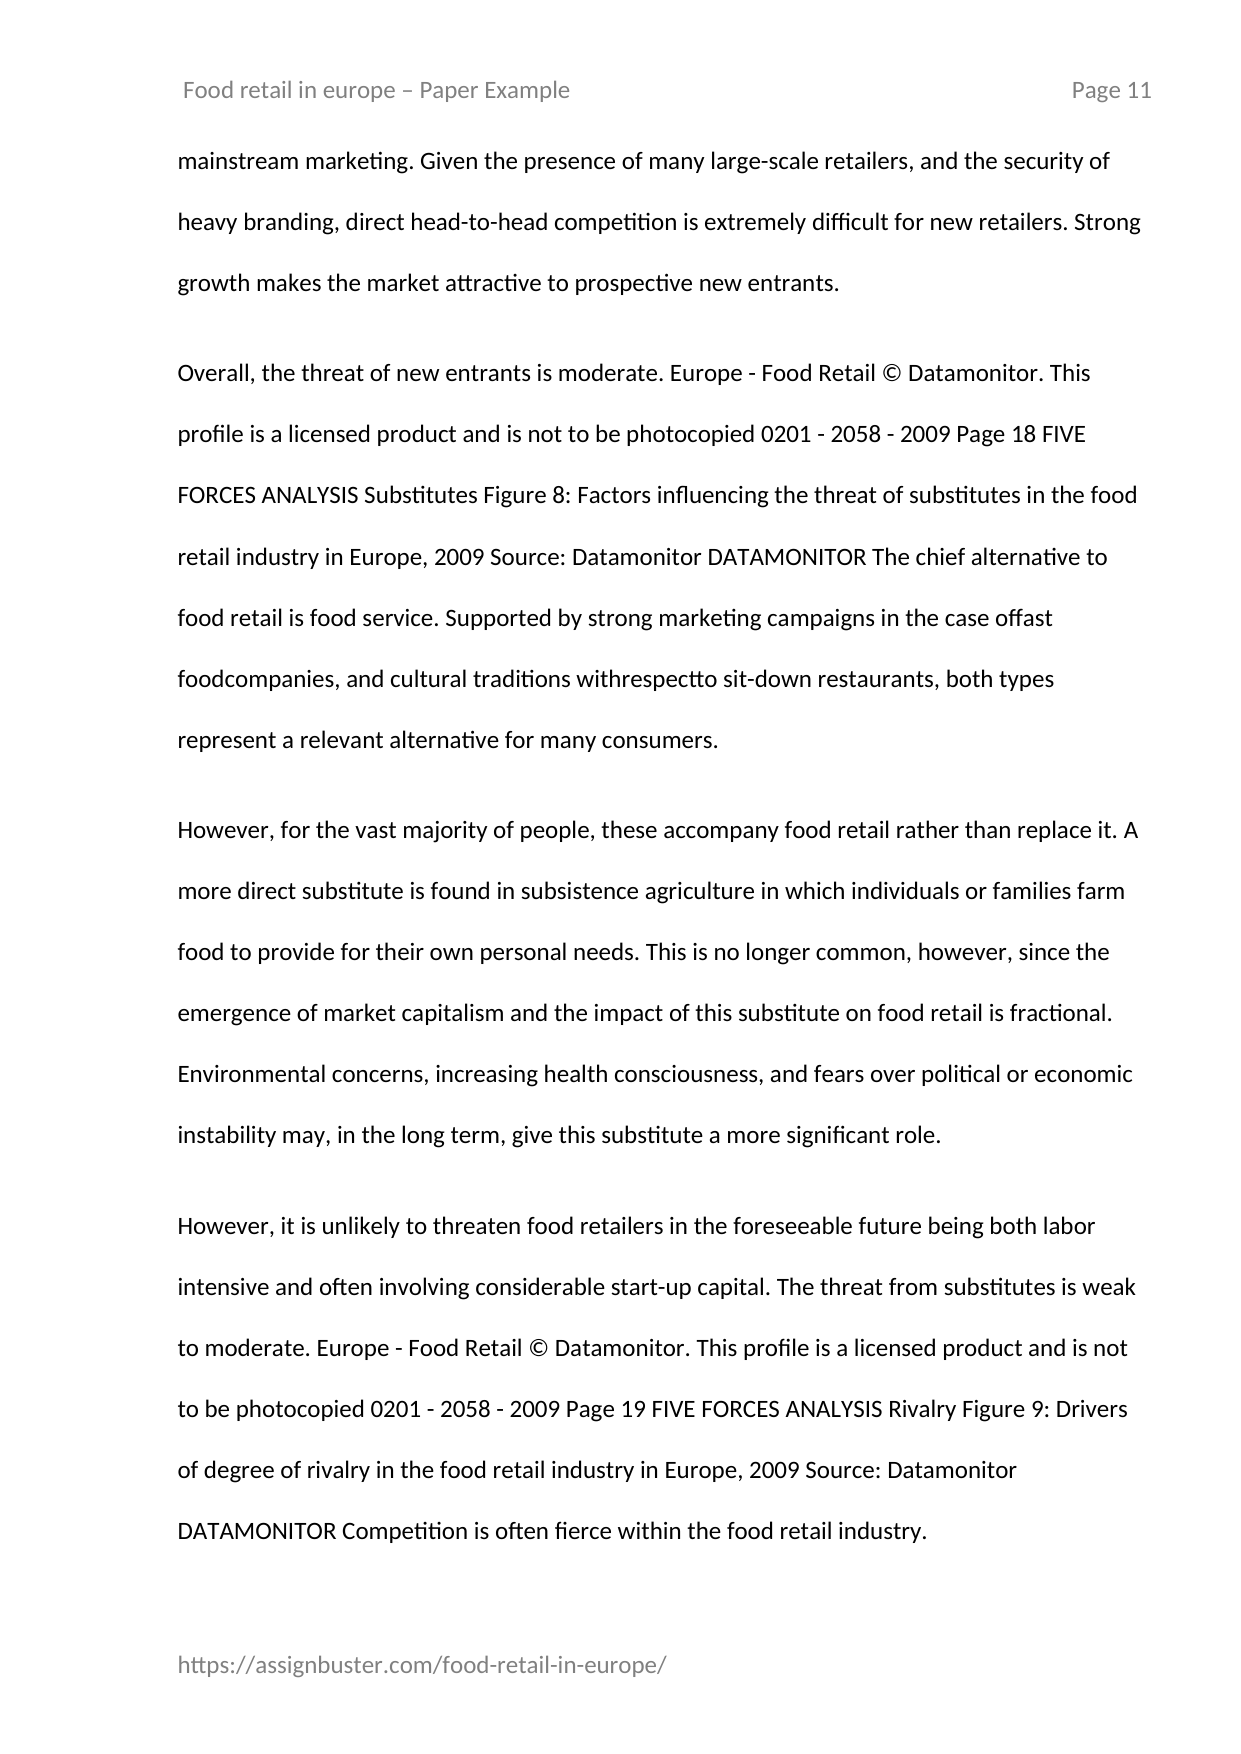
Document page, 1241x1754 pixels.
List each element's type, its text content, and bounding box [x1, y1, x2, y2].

text Overall, the threat of new entrants is moderate. Europe - Food Retail © Datamonitor. This profile is a licensed product and is not to be photocopied 0201 - 2058 - 2009 Page 18 FIVE FORCES ANALYSIS Substitutes Figure 8: Factors influencing the threat of substitutes in the food retail industry in Europe, 2009 Source: Datamonitor DATAMONITOR The chief alternative to food retail is food service. Supported by strong marketing campaigns in the case offast foodcompanies, and cultural traditions withrespectto sit-down restaurants, both types represent a relevant alternative for many consumers. [177, 358, 1152, 754]
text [177, 145, 1152, 298]
text However, it is unlikely to threaten food retailers in the foreseeable future being both labor intensive and often involving considerable start-up capital. The threat from substitutes is weak to moderate. Europe - Food Retail © Datamonitor. This profile is a licensed product and is not to be photocopied 0201 - 2058 - 2009 Page 19 FIVE FORCES ANALYSIS Rivalry Figure 9: Drivers of degree of rivalry in the food retail industry in Europe, 2009 Source: Datamonitor DATAMONITOR Competition is often fierce within the food retail industry. [177, 1210, 1152, 1546]
text However, for the vast majority of people, these accompany food retail rather than replace it. A more direct substitute is found in subsistence agriculture in which individuals or families farm food to provide for their own personal needs. This is no longer common, however, since the emergence of market capitalism and the impact of this substitute on food retail is fractional. Environmental concerns, increasing health consciousness, and fears over political or economic instability may, in the long term, give this substitute a more significant role. [177, 814, 1152, 1150]
